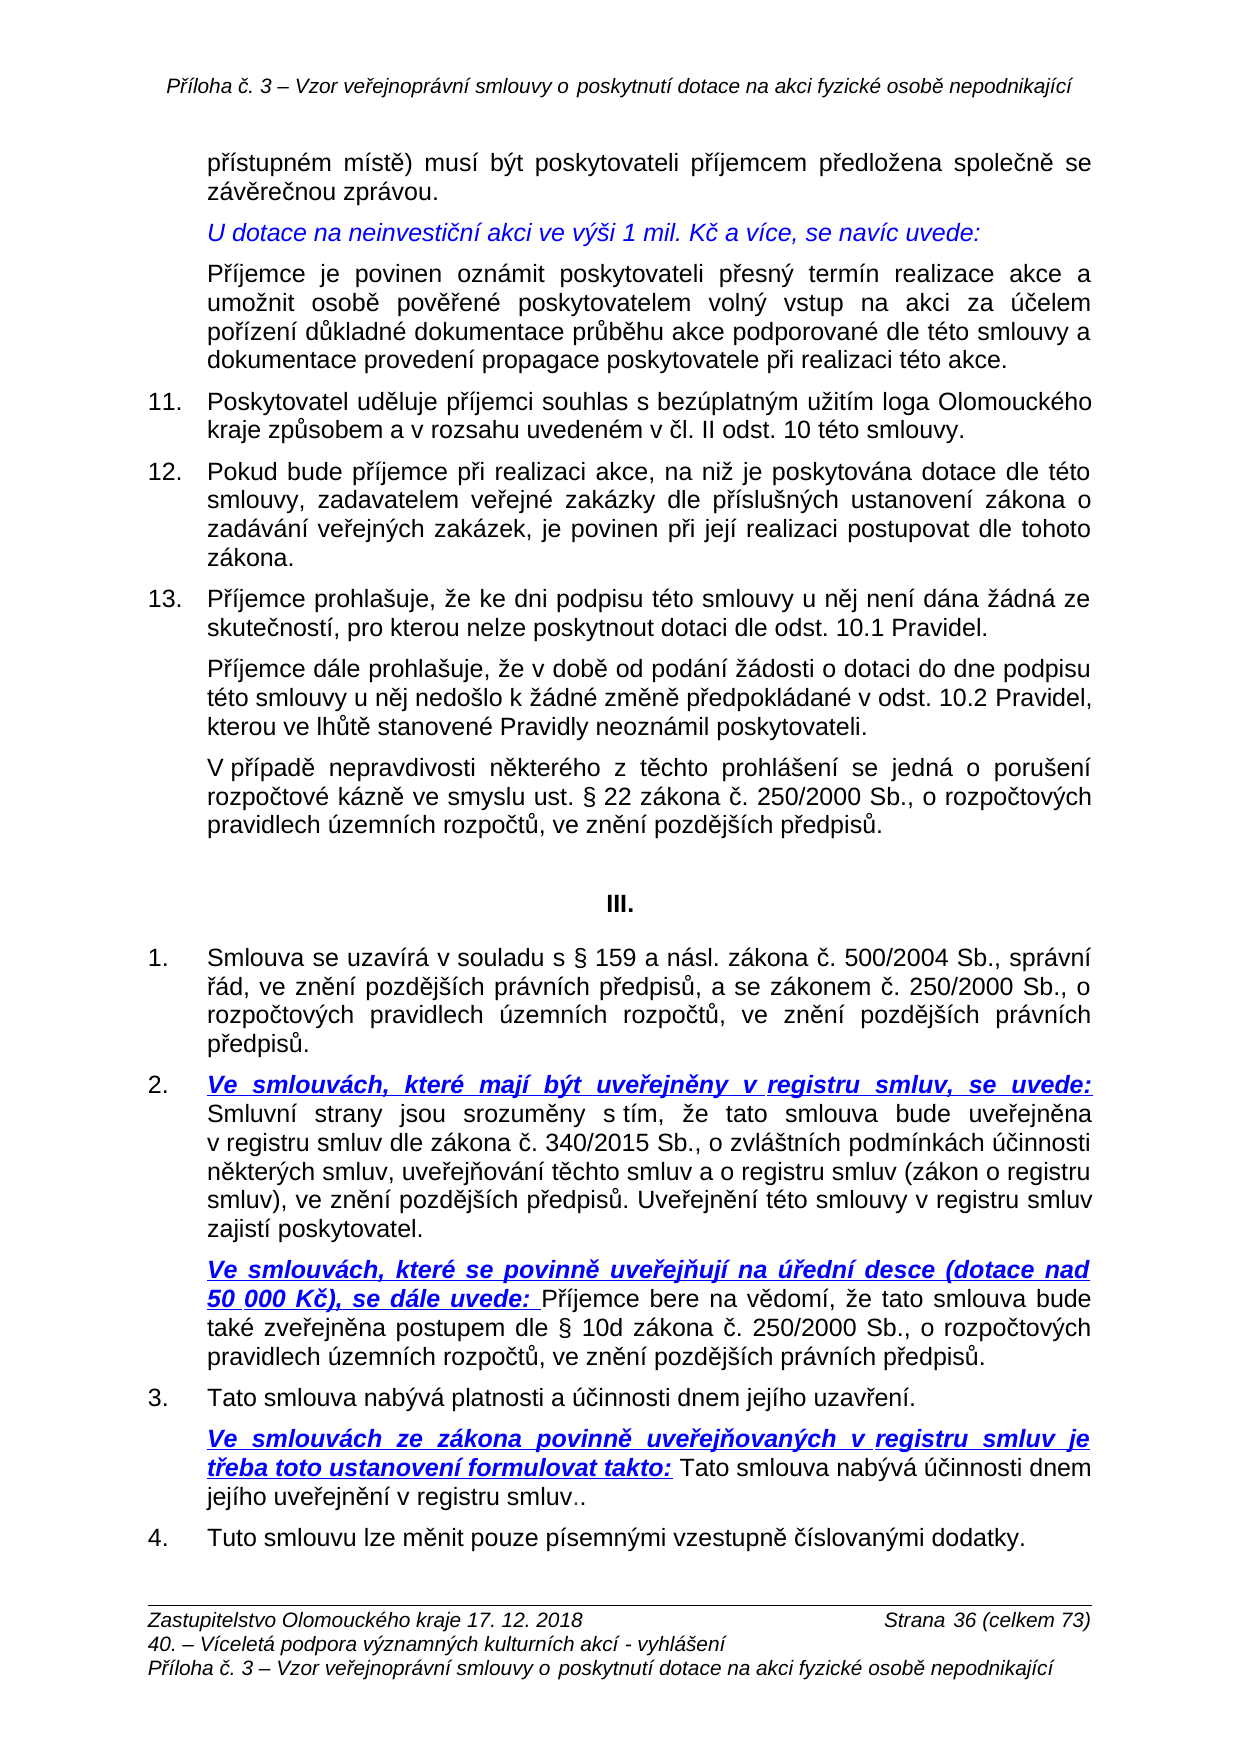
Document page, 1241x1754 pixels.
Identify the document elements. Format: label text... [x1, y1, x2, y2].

list Ve smlouvách, které mají být uveřejněny v registru smluv, se uvede: Smluvní strany jsou srozuměny s tím, že tato smlouva bude uveřejněna v registru smluv dle zákona č. 340/2015 Sb., o zvláštních podmínkách účinnosti některých smluv, uveřejňování těchto smluv a o registru smluv (zákon o registru smluv), ve znění pozdějších předpisů. Uveřejnění této smlouvy v registru smluv zajistí poskytovatel. [148, 1070, 1092, 1243]
list Poskytovatel uděluje příjemci souhlas s bezúplatným užitím loga Olomouckého kraje způsobem a v rozsahu uvedeném v čl. II odst. 10 této smlouvy. [148, 386, 1092, 444]
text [207, 148, 1092, 205]
text U dotace na neinvestiční akci ve výši 1 mil. Kč a více, se navíc uvede: [207, 218, 1092, 246]
list Příjemce prohlašuje, že ke dni podpisu této smlouvy u něj není dána žádná ze skutečností, pro kterou nelze poskytnout dotaci dle odst. 10.1 Pravidel. [148, 584, 1092, 641]
text III. [148, 889, 1092, 918]
text Ve smlouvách, které se povinně uveřejňují na úřední desce (dotace nad 50 000 Kč), se dále uvede: Příjemce bere na vědomí, že tato smlouva bude také zveřejněna postupem dle § 10d zákona č. 250/2000 Sb., o rozpočtových pravidlech územních rozpočtů, ve znění pozdějších právních předpisů. [207, 1255, 1092, 1370]
list Tato smlouva nabývá platnosti a účinnosti dnem jejího uzavření. [148, 1383, 1092, 1411]
text Příjemce je povinen oznámit poskytovateli přesný termín realizace akce a umožnit osobě pověřené poskytovatelem volný vstup na akci za účelem pořízení důkladné dokumentace průběhu akce podporované dle této smlouvy a dokumentace provedení propagace poskytovatele při realizaci této akce. [207, 259, 1092, 374]
text Ve smlouvách ze zákona povinně uveřejňovaných v registru smluv je třeba toto ustanovení formulovat takto: Tato smlouva nabývá účinnosti dnem jejího uveřejnění v registru smluv.. [207, 1424, 1092, 1510]
list Tuto smlouvu lze měnit pouze písemnými vzestupně číslovanými dodatky. [148, 1523, 1092, 1551]
list Pokud bude příjemce při realizaci akce, na niž je poskytována dotace dle této smlouvy, zadavatelem veřejné zakázky dle příslušných ustanovení zákona o zadávání veřejných zakázek, je povinen při její realizaci postupovat dle tohoto zákona. [148, 456, 1092, 571]
text V případě nepravdivosti některého z těchto prohlášení se jedná o porušení rozpočtové kázně ve smyslu ust. § 22 zákona č. 250/2000 Sb., o rozpočtových pravidlech územních rozpočtů, ve znění pozdějších předpisů. [207, 753, 1092, 839]
text Příjemce dále prohlašuje, že v době od podání žádosti o dotaci do dne podpisu této smlouvy u něj nedošlo k žádné změně předpokládané v odst. 10.2 Pravidel, kterou ve lhůtě stanovené Pravidly neoznámil poskytovateli. [207, 654, 1092, 740]
list Smlouva se uzavírá v souladu s § 159 a násl. zákona č. 500/2004 Sb., správní řád, ve znění pozdějších právních předpisů, a se zákonem č. 250/2000 Sb., o rozpočtových pravidlech územních rozpočtů, ve znění pozdějších právních předpisů. [148, 943, 1092, 1058]
